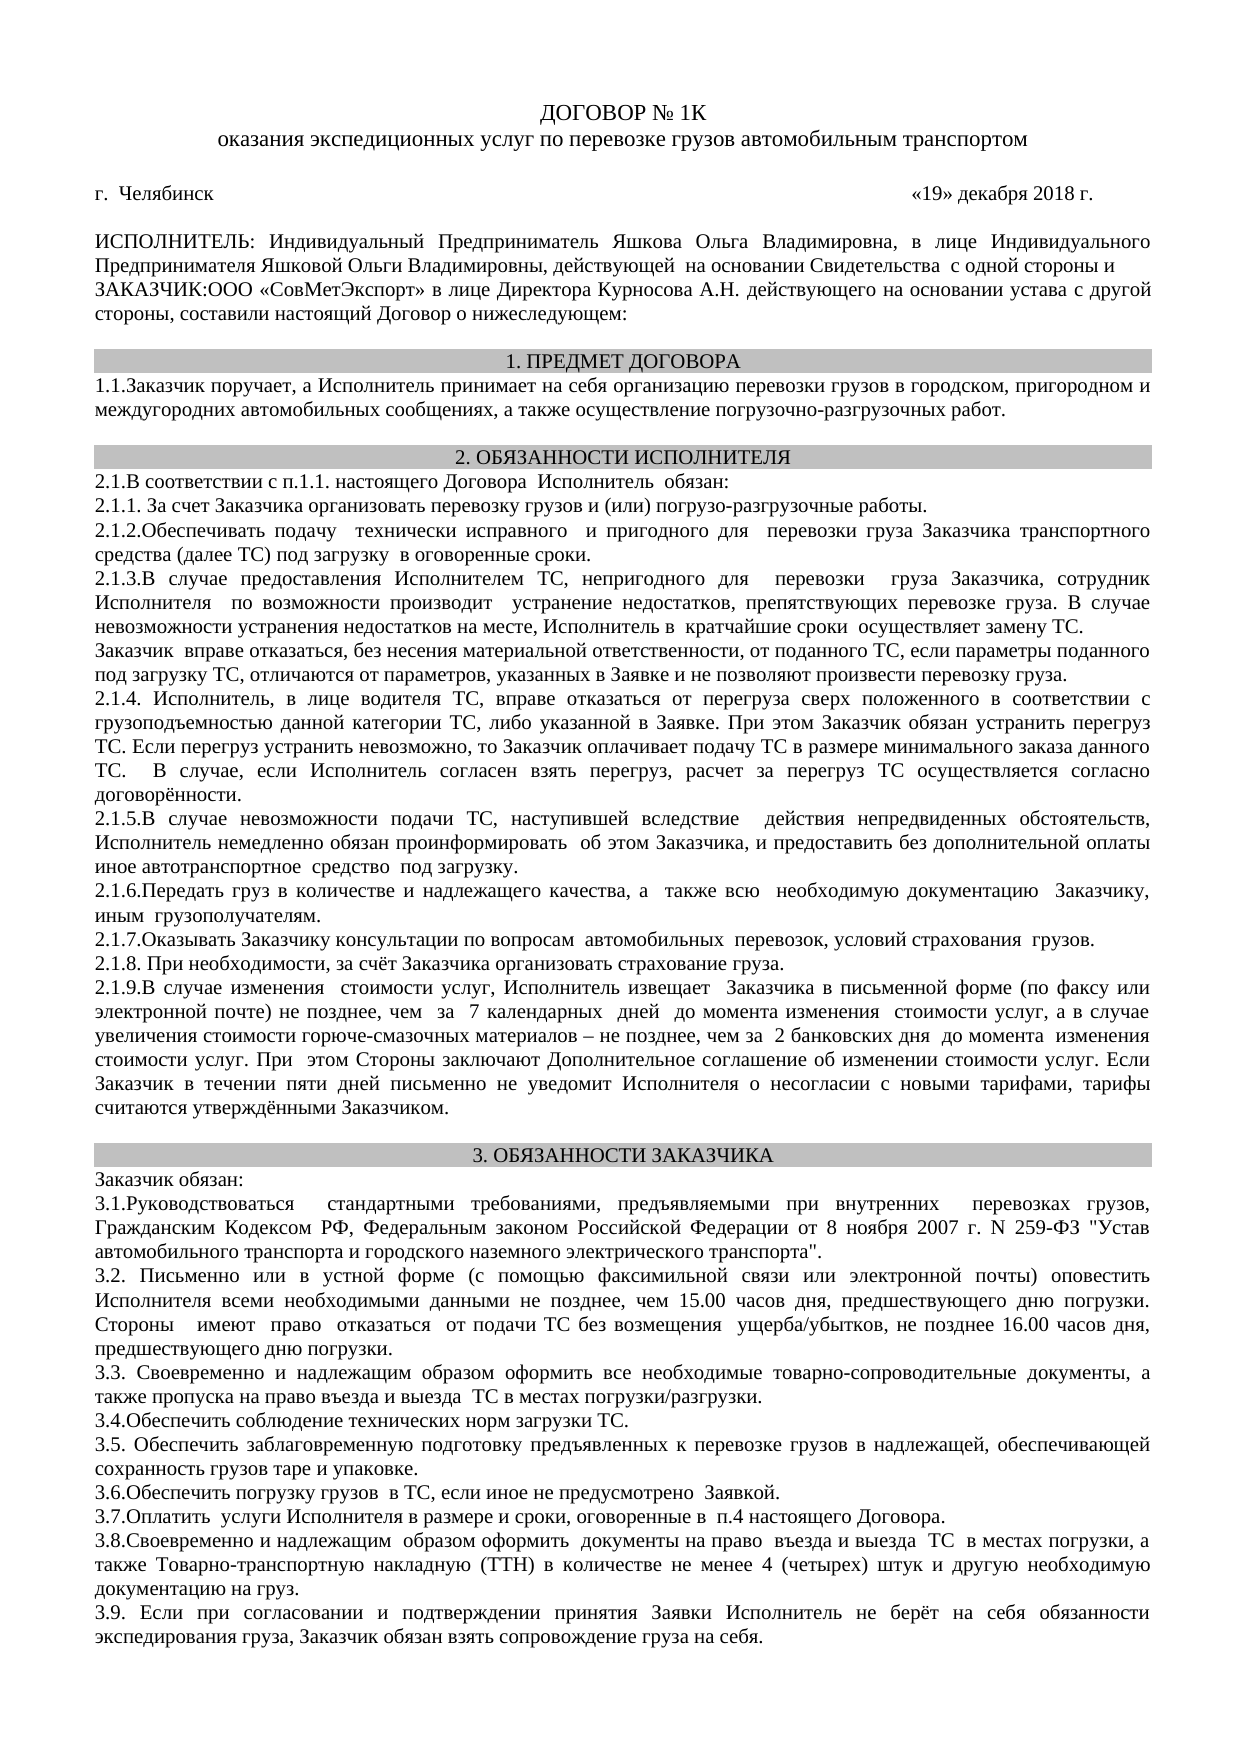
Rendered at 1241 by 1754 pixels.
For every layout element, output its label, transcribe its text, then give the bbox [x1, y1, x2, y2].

text 3.7.Оплатить услуги Исполнителя в размере и сроки, оговоренные в п.4 настоящего Договора. [94, 1504, 1152, 1528]
text 3.1.Руководствоваться стандартными требованиями, предъявляемыми при внутренних перевозках грузов, Гражданским Кодексом РФ, Федеральным законом Российской Федерации от 8 ноября 2007 г. N 259-ФЗ "Устав автомобильного транспорта и городского наземного электрического транспорта". [94, 1191, 1152, 1263]
text 3.6.Обеспечить погрузку грузов в ТС, если иное не предусмотрено Заявкой. [94, 1480, 1152, 1504]
text 2.1.1. За счет Заказчика организовать перевозку грузов и (или) погрузо-разгрузочные работы. [94, 493, 1152, 517]
text 2.1.6.Передать груз в количестве и надлежащего качества, а также всю необходимую документацию Заказчику, иным грузополучателям. [94, 878, 1152, 927]
text г. Челябинск «19» декабря 2018 г. [94, 181, 1152, 205]
text 2. ОБЯЗАННОСТИ ИСПОЛНИТЕЛЯ [94, 445, 1152, 469]
text 2.1.2.Обеспечивать подачу технически исправного и пригодного для перевозки груза Заказчика транспортного средства (далее ТС) под загрузку в оговоренные сроки. [94, 517, 1152, 566]
text 3.4.Обеспечить соблюдение технических норм загрузки ТС. [94, 1408, 1152, 1432]
text 2.1.3.В случае предоставления Исполнителем ТС, непригодного для перевозки груза Заказчика, сотрудник Исполнителя по возможности производит устранение недостатков, препятствующих перевозке груза. В случае невозможности устранения недостатков на месте, Исполнитель в кратчайшие сроки осуществляет замену ТС. [94, 566, 1152, 638]
text ДОГОВОР № 1К оказания экспедиционных услуг по перевозке грузов автомобильным транспортом [94, 99, 1152, 181]
text Заказчик обязан: [94, 1167, 1152, 1191]
text 1.1.Заказчик поручает, а Исполнитель принимает на себя организацию перевозки грузов в городском, пригородном и междугородних автомобильных сообщениях, а также осуществление погрузочно-разгрузочных работ. [94, 373, 1152, 421]
text 1. ПРЕДМЕТ ДОГОВОРА [94, 349, 1152, 373]
text 3.5. Обеспечить заблаговременную подготовку предъявленных к перевозке грузов в надлежащей, обеспечивающей сохранность грузов таре и упаковке. [94, 1432, 1152, 1480]
text Заказчик вправе отказаться, без несения материальной ответственности, от поданного ТС, если параметры поданного под загрузку ТС, отличаются от параметров, указанных в Заявке и не позволяют произвести перевозку груза. [94, 638, 1152, 686]
text 2.1.4. Исполнитель, в лице водителя ТС, вправе отказаться от перегруза сверх положенного в соответствии с грузоподъемностью данной категории ТС, либо указанной в Заявке. При этом Заказчик обязан устранить перегруз ТС. Если перегруз устранить невозможно, то Заказчик оплачивает подачу ТС в размере минимального заказа данного ТС. В случае, если Исполнитель согласен взять перегруз, расчет за перегруз ТС осуществляется согласно договорённости. [94, 686, 1152, 806]
text 2.1.5.В случае невозможности подачи ТС, наступившей вследствие действия непредвиденных обстоятельств, Исполнитель немедленно обязан проинформировать об этом Заказчика, и предоставить без дополнительной оплаты иное автотранспортное средство под загрузку. [94, 806, 1152, 878]
text 2.1.В соответствии с п.1.1. настоящего Договора Исполнитель обязан: [94, 469, 1152, 493]
text 3.8.Своевременно и надлежащим образом оформить документы на право въезда и выезда ТС в местах погрузки, а также Товарно-транспортную накладную (ТТН) в количестве не менее 4 (четырех) штук и другую необходимую документацию на груз. [94, 1528, 1152, 1600]
text 2.1.8. При необходимости, за счёт Заказчика организовать страхование груза. [94, 951, 1152, 975]
text 3.3. Своевременно и надлежащим образом оформить все необходимые товарно-сопроводительные документы, а также пропуска на право въезда и выезда ТС в местах погрузки/разгрузки. [94, 1360, 1152, 1408]
text 3. ОБЯЗАННОСТИ ЗАКАЗЧИКА [94, 1143, 1152, 1167]
text ЗАКАЗЧИК:ООО «СовМетЭкспорт» в лице Директора Курносова А.Н. действующего на основании устава с другой стороны, составили настоящий Договор о нижеследующем: [94, 277, 1152, 325]
text 2.1.9.В случае изменения стоимости услуг, Исполнитель извещает Заказчика в письменной форме (по факсу или электронной почте) не позднее, чем за 7 календарных дней до момента изменения стоимости услуг, а в случае увеличения стоимости горюче-смазочных материалов – не позднее, чем за 2 банковских дня до момента изменения стоимости услуг. При этом Стороны заключают Дополнительное соглашение об изменении стоимости услуг. Если Заказчик в течении пяти дней письменно не уведомит Исполнителя о несогласии с новыми тарифами, тарифы считаются утверждёнными Заказчиком. [94, 975, 1152, 1119]
text 3.9. Если при согласовании и подтверждении принятия Заявки Исполнитель не берёт на себя обязанности экспедирования груза, Заказчик обязан взять сопровождение груза на себя. [94, 1600, 1152, 1648]
text 2.1.7.Оказывать Заказчику консультации по вопросам автомобильных перевозок, условий страхования грузов. [94, 927, 1152, 951]
text ИСПОЛНИТЕЛЬ: Индивидуальный Предприниматель Яшкова Ольга Владимировна, в лице Индивидуального Предпринимателя Яшковой Ольги Владимировны, действующей на основании Свидетельства с одной стороны и [94, 229, 1152, 277]
text 3.2. Письменно или в устной форме (с помощью факсимильной связи или электронной почты) оповестить Исполнителя всеми необходимыми данными не позднее, чем 15.00 часов дня, предшествующего дню погрузки. Стороны имеют право отказаться от подачи ТС без возмещения ущерба/убытков, не позднее 16.00 часов дня, предшествующего дню погрузки. [94, 1263, 1152, 1360]
